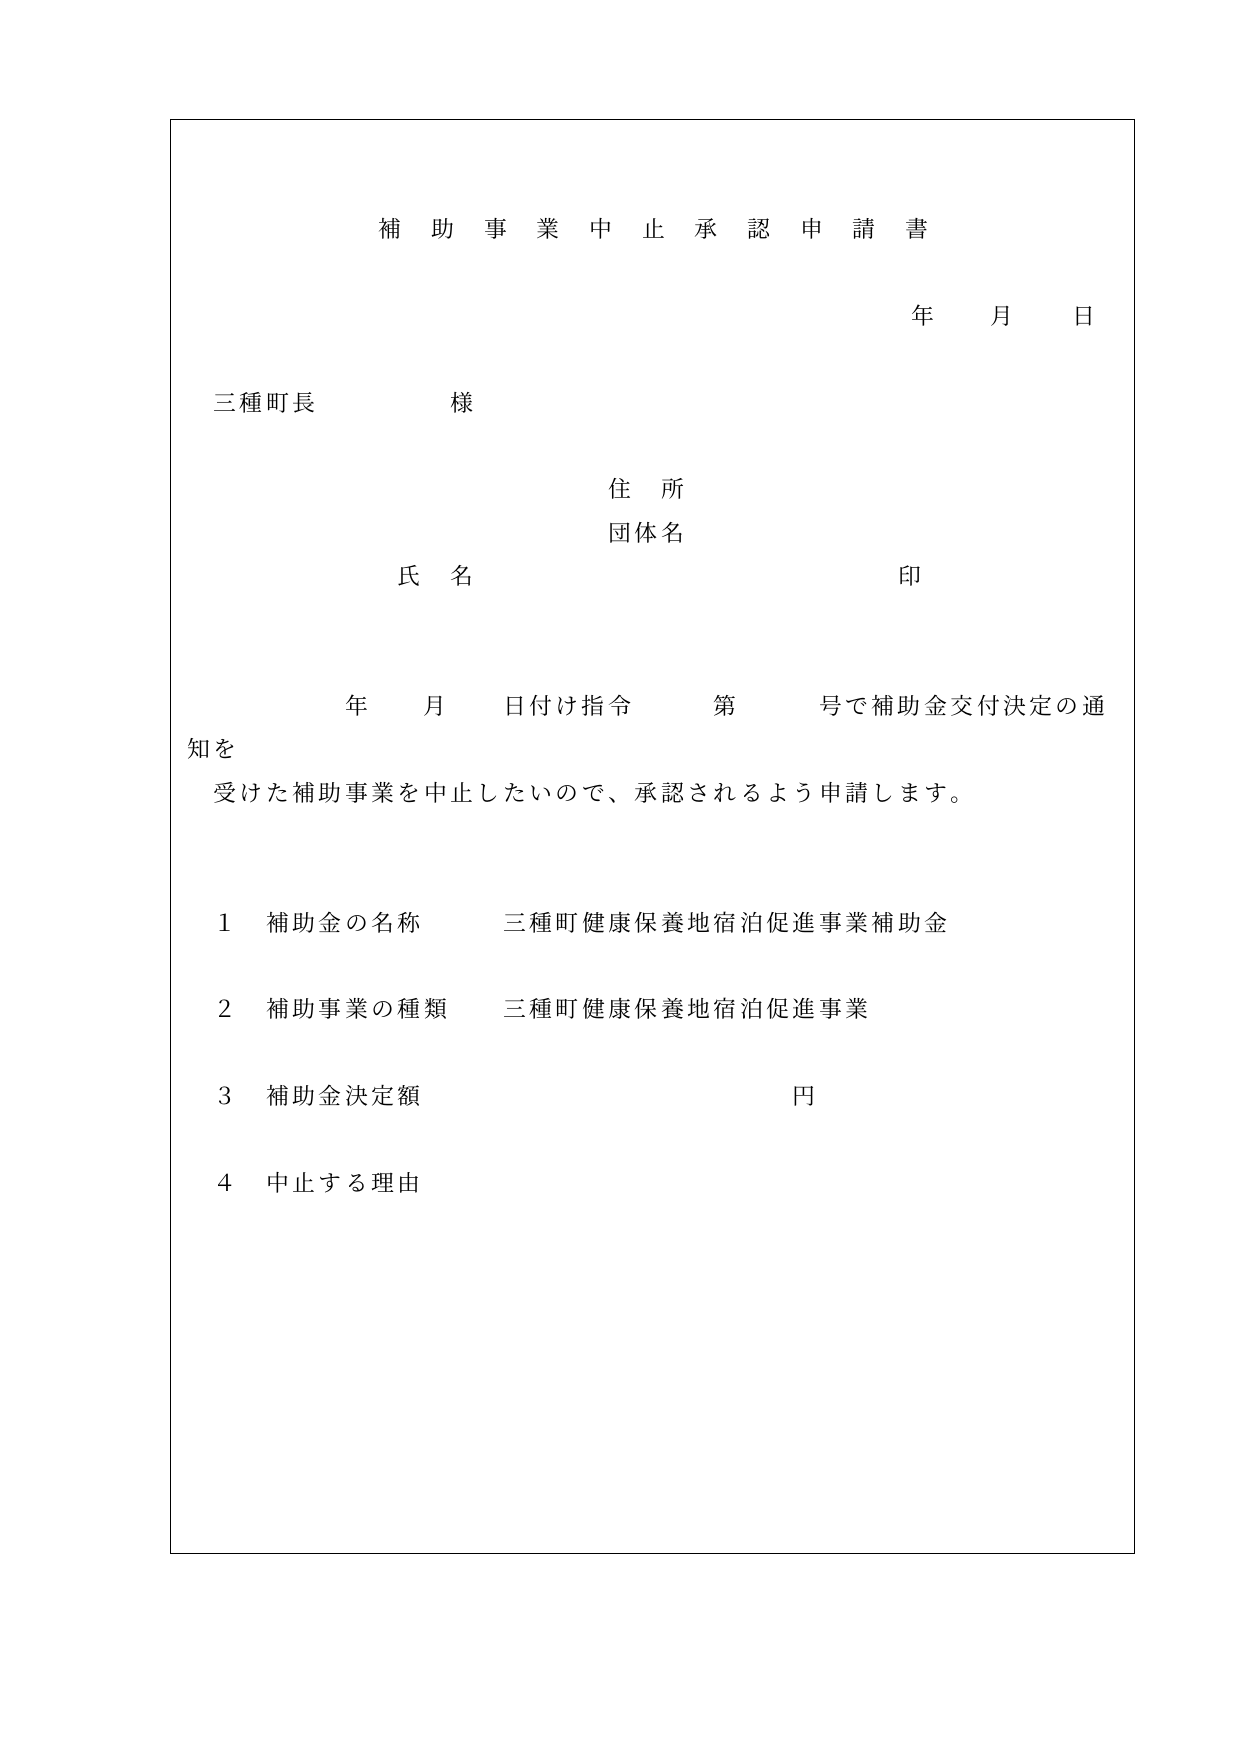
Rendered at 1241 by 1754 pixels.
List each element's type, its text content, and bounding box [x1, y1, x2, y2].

table_header 補 助 事 業 中 止 承 認 申 請 書 年 月 日 三種町長 様 住 所 団体名 氏 名 印 年 月 日付け指令 第 号で補助金交付決定の通知を 受けた補助事業を中止したいので、承認されるよう申請します。 １ 補助金の名称 三種町健康保養地宿泊促進事業補助金 ２ 補助事業の種類 三種町健康保養地宿泊促進事業 ３ 補助金決定額 円 ４ 中止する理由 [171, 120, 1134, 1553]
